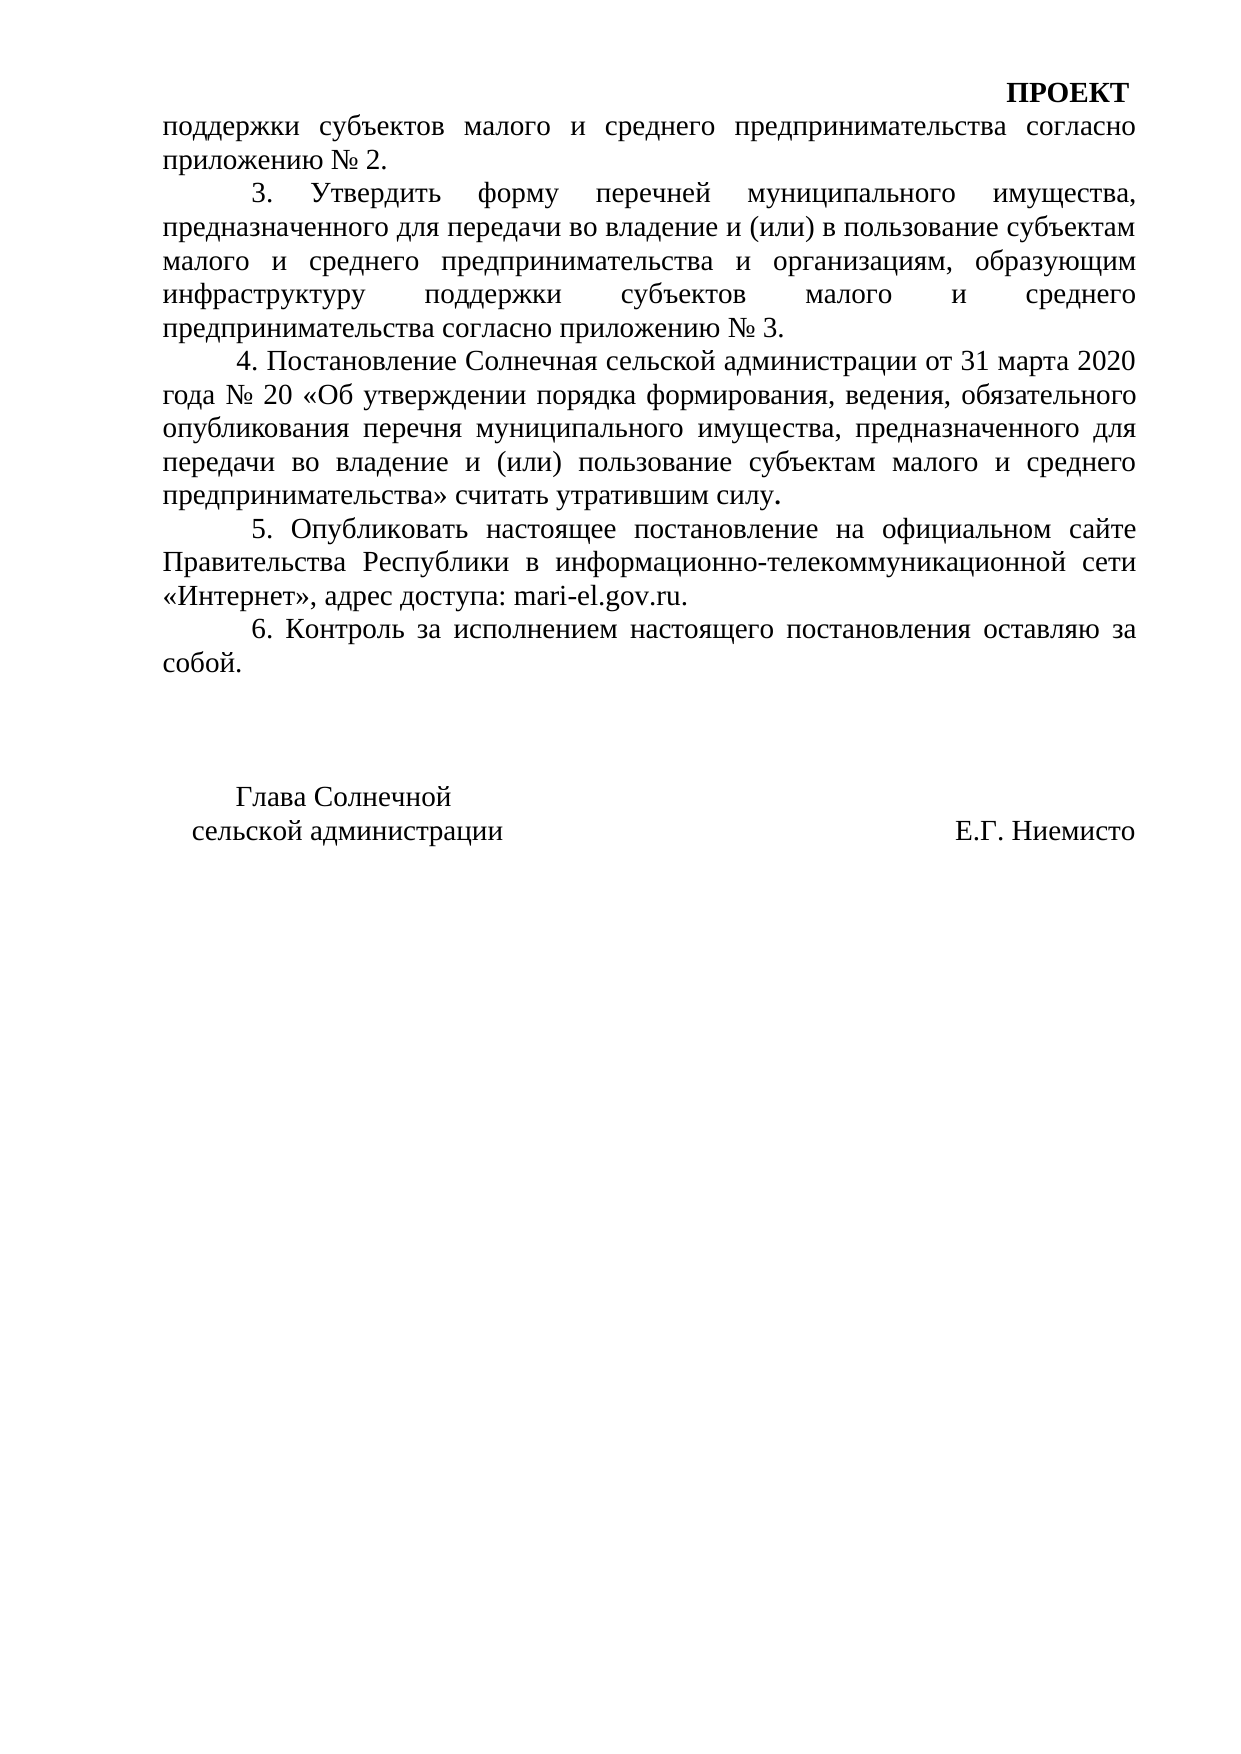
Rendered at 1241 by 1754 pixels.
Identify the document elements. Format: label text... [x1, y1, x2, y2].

text 3. Утвердить форму перечней муниципального имущества, предназначенного для передачи во владение и (или) в пользование субъектам малого и среднего предпринимательства и организациям, образующим инфраструктуру поддержки субъектов малого и среднего предпринимательства согласно приложению № 3. [162, 176, 1137, 343]
text Глава Солнечной [162, 779, 1137, 813]
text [162, 108, 1137, 176]
text сельской администрации Е.Г. Ниемисто [162, 813, 1137, 846]
text 6. Контроль за исполнением настоящего постановления оставляю за собой. [162, 612, 1137, 679]
text 4. Постановление Солнечная сельской администрации от 31 марта 2020 года № 20 «Об утверждении порядка формирования, ведения, обязательного опубликования перечня муниципального имущества, предназначенного для передачи во владение и (или) пользование субъектам малого и среднего предпринимательства» считать утратившим силу. [162, 343, 1137, 511]
text 5. Опубликовать настоящее постановление на официальном сайте Правительства Республики в информационно-телекоммуникационной сети «Интернет», адрес доступа: mari-el.gov.ru. [162, 511, 1137, 612]
